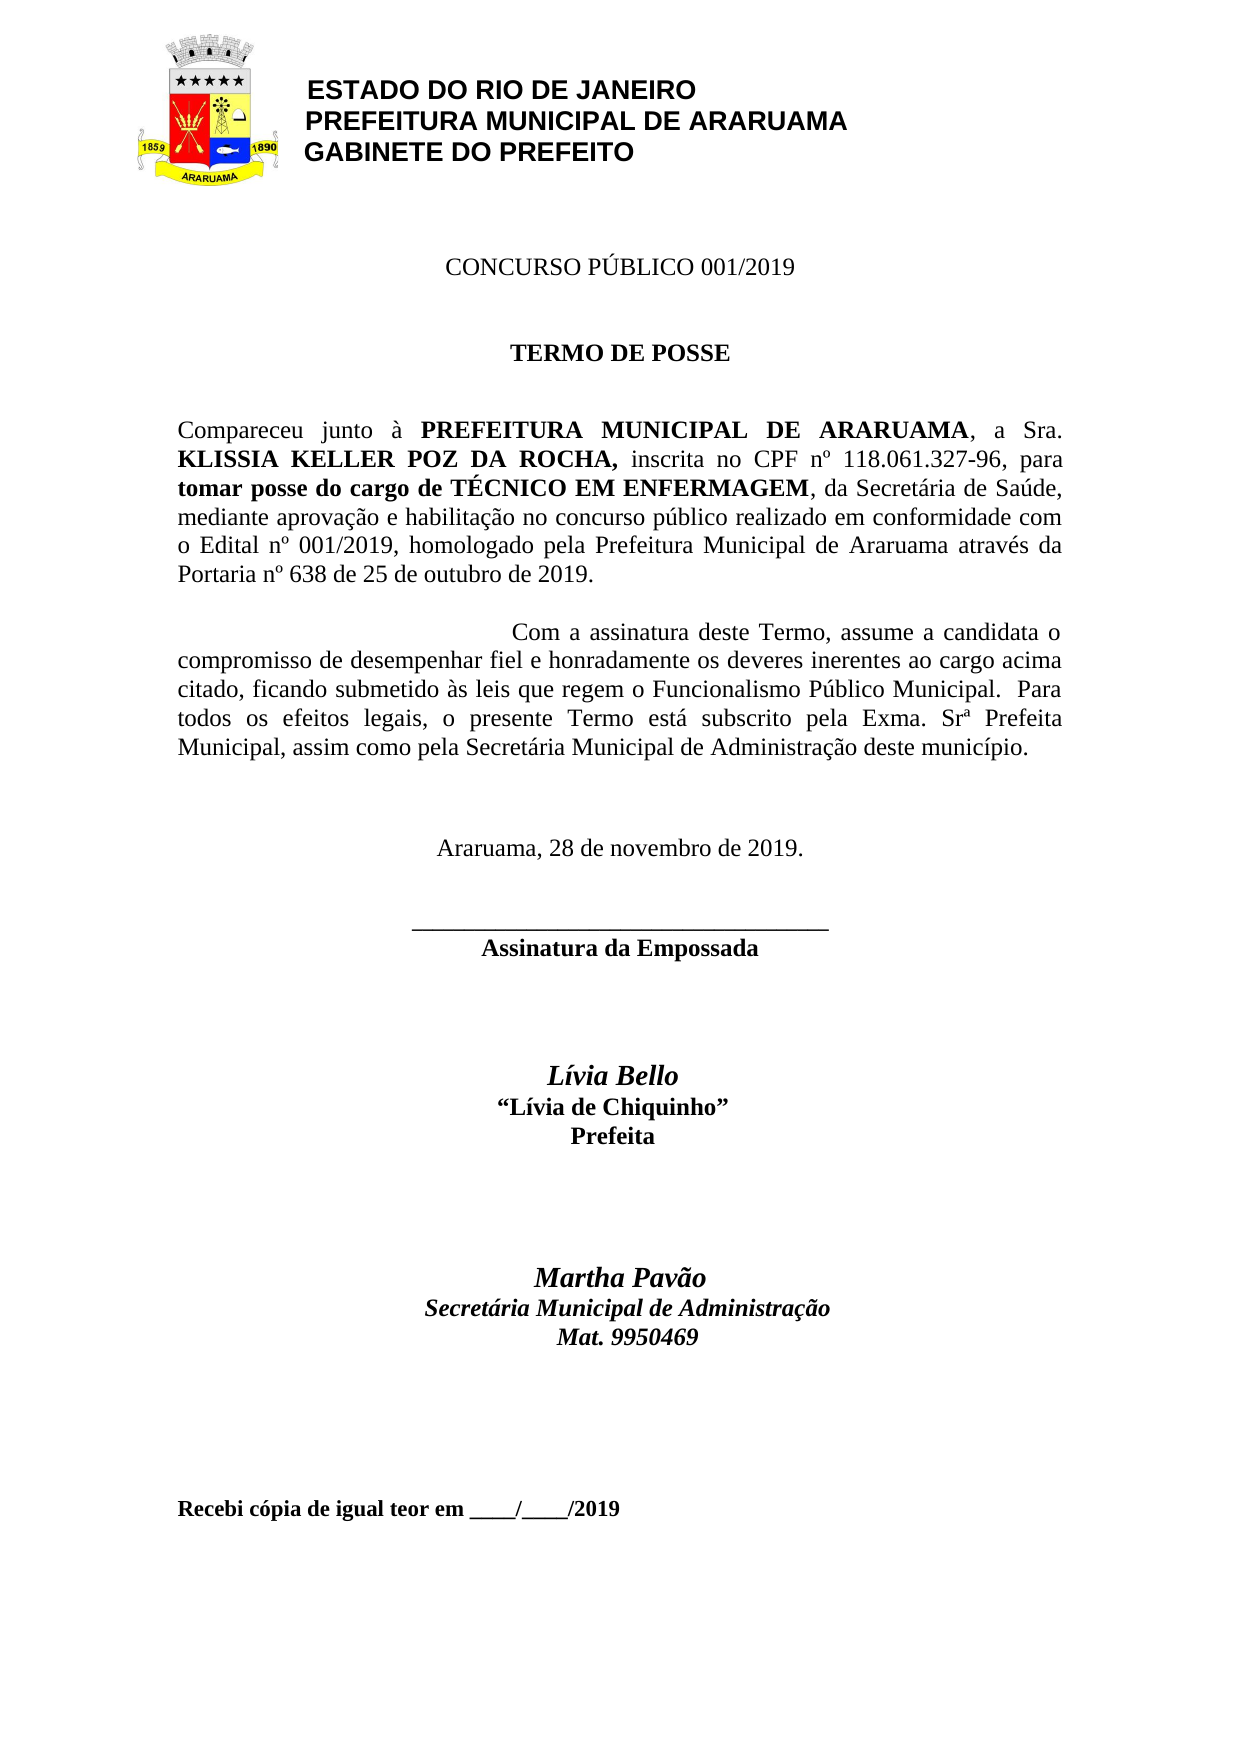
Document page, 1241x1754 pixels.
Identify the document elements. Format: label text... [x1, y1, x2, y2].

text “Lívia de Chiquinho” [74, 1092, 1152, 1121]
picture [137, 34, 279, 184]
text ________________________________________ [177, 909, 1063, 933]
text Compareceu junto à PREFEITURA MUNICIPAL DE ARARUAMA, a Sra. KLISSIA KELLER POZ DA ROCHA, inscrita no CPF nº 118.061.327-96, para tomar posse do cargo de TÉCNICO EM ENFERMAGEM, da Secretária de Saúde, mediante aprovação e habilitação no concurso público realizado em conformidade com o Edital nº 001/2019, homologado pela Prefeitura Municipal de Araruama através da Portaria nº 638 de 25 de outubro de 2019. [177, 415, 1063, 588]
text Martha Pavão [177, 1260, 1063, 1293]
text Lívia Bello [74, 1058, 1152, 1092]
text TERMO DE POSSE [177, 338, 1063, 367]
text CONCURSO PÚBLICO 001/2019 [177, 252, 1063, 281]
text Mat. 9950469 [192, 1322, 1063, 1351]
text Prefeita [74, 1121, 1152, 1149]
text Recebi cópia de igual teor em ____/____/2019 [177, 1495, 1063, 1522]
text Araruama, 28 de novembro de 2019. [177, 833, 1063, 861]
text Secretária Municipal de Administração [192, 1293, 1063, 1322]
text Assinatura da Empossada [177, 933, 1063, 962]
text Com a assinatura deste Termo, assume a candidata o compromisso de desempenhar fiel e honradamente os deveres inerentes ao cargo acima citado, ficando submetido às leis que regem o Funcionalismo Público Municipal. Para todos os efeitos legais, o presente Termo está subscrito pela Exma. Srª Prefeita Municipal, assim como pela Secretária Municipal de Administração deste município. [177, 617, 1063, 760]
